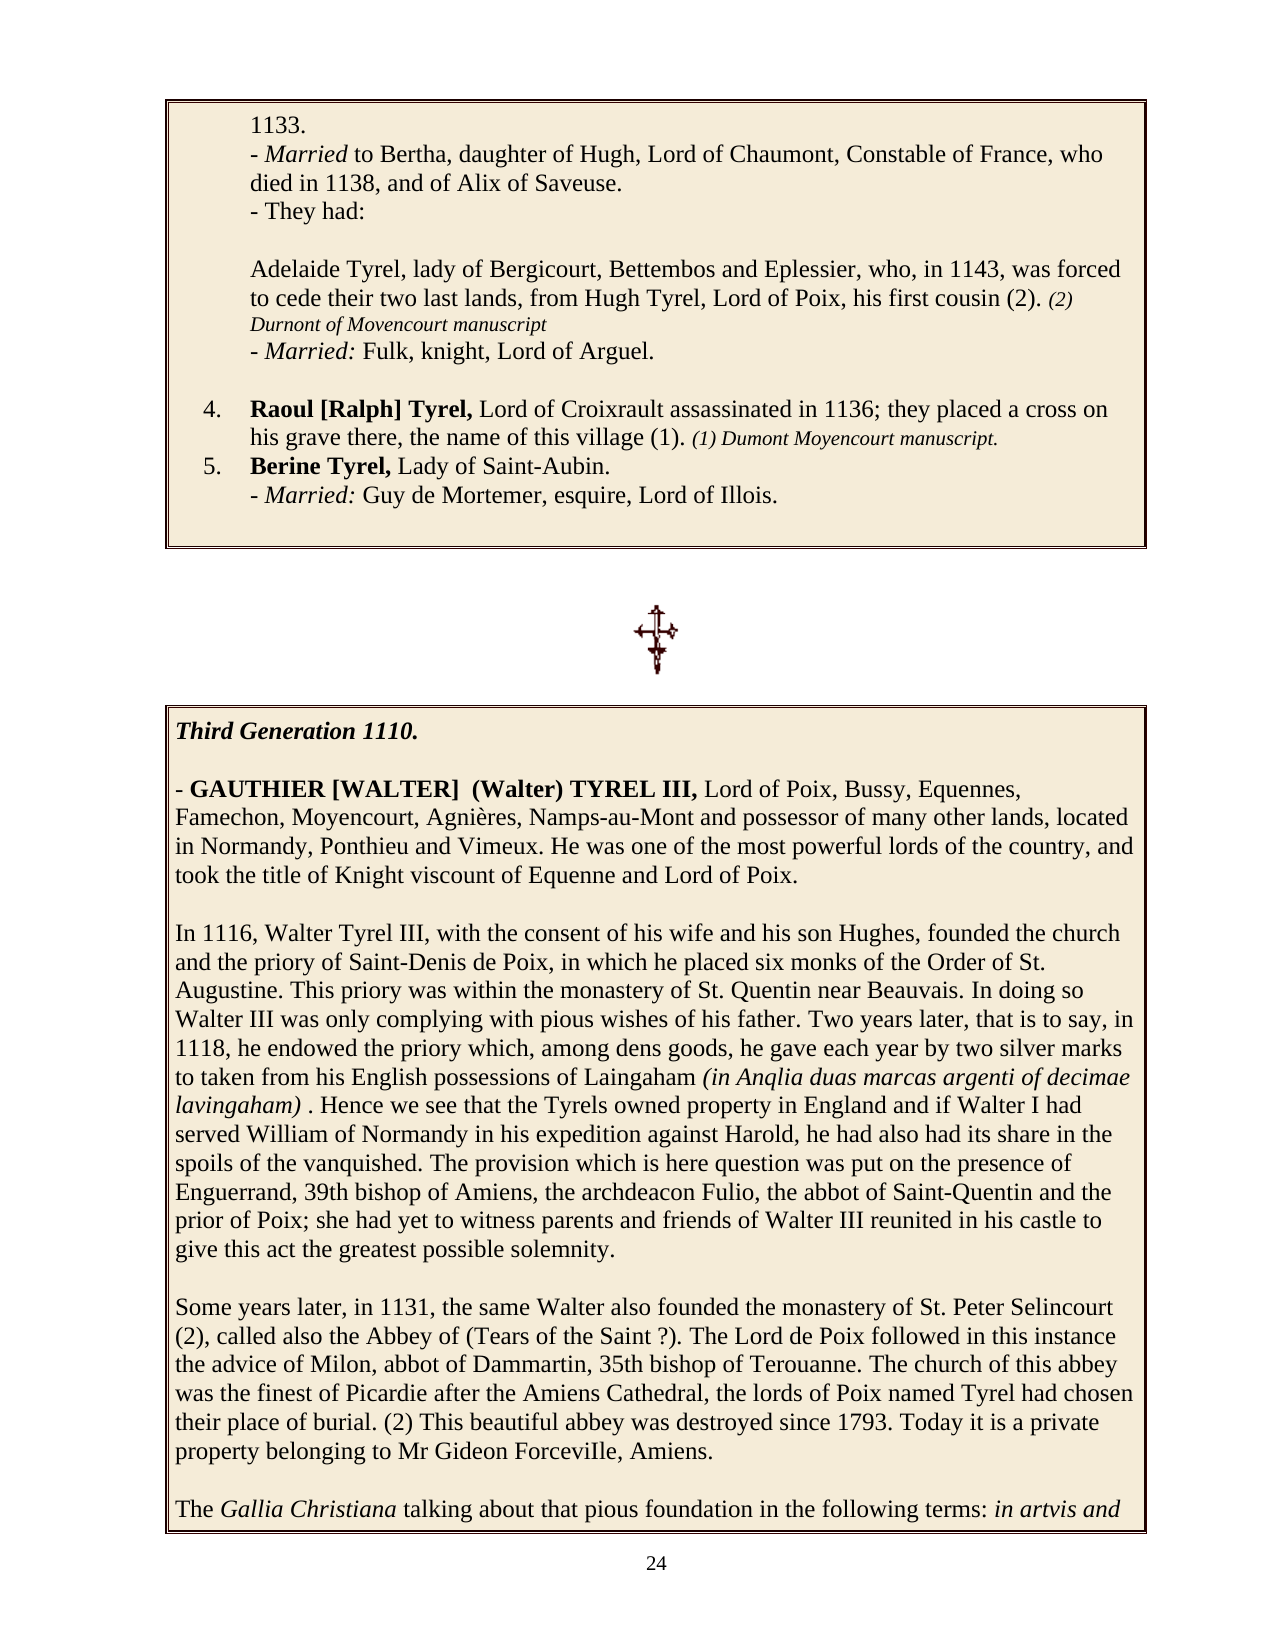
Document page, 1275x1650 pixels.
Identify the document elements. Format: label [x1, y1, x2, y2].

table_header [169, 103, 1144, 546]
table_header [169, 708, 1144, 1530]
picture [632, 602, 680, 676]
